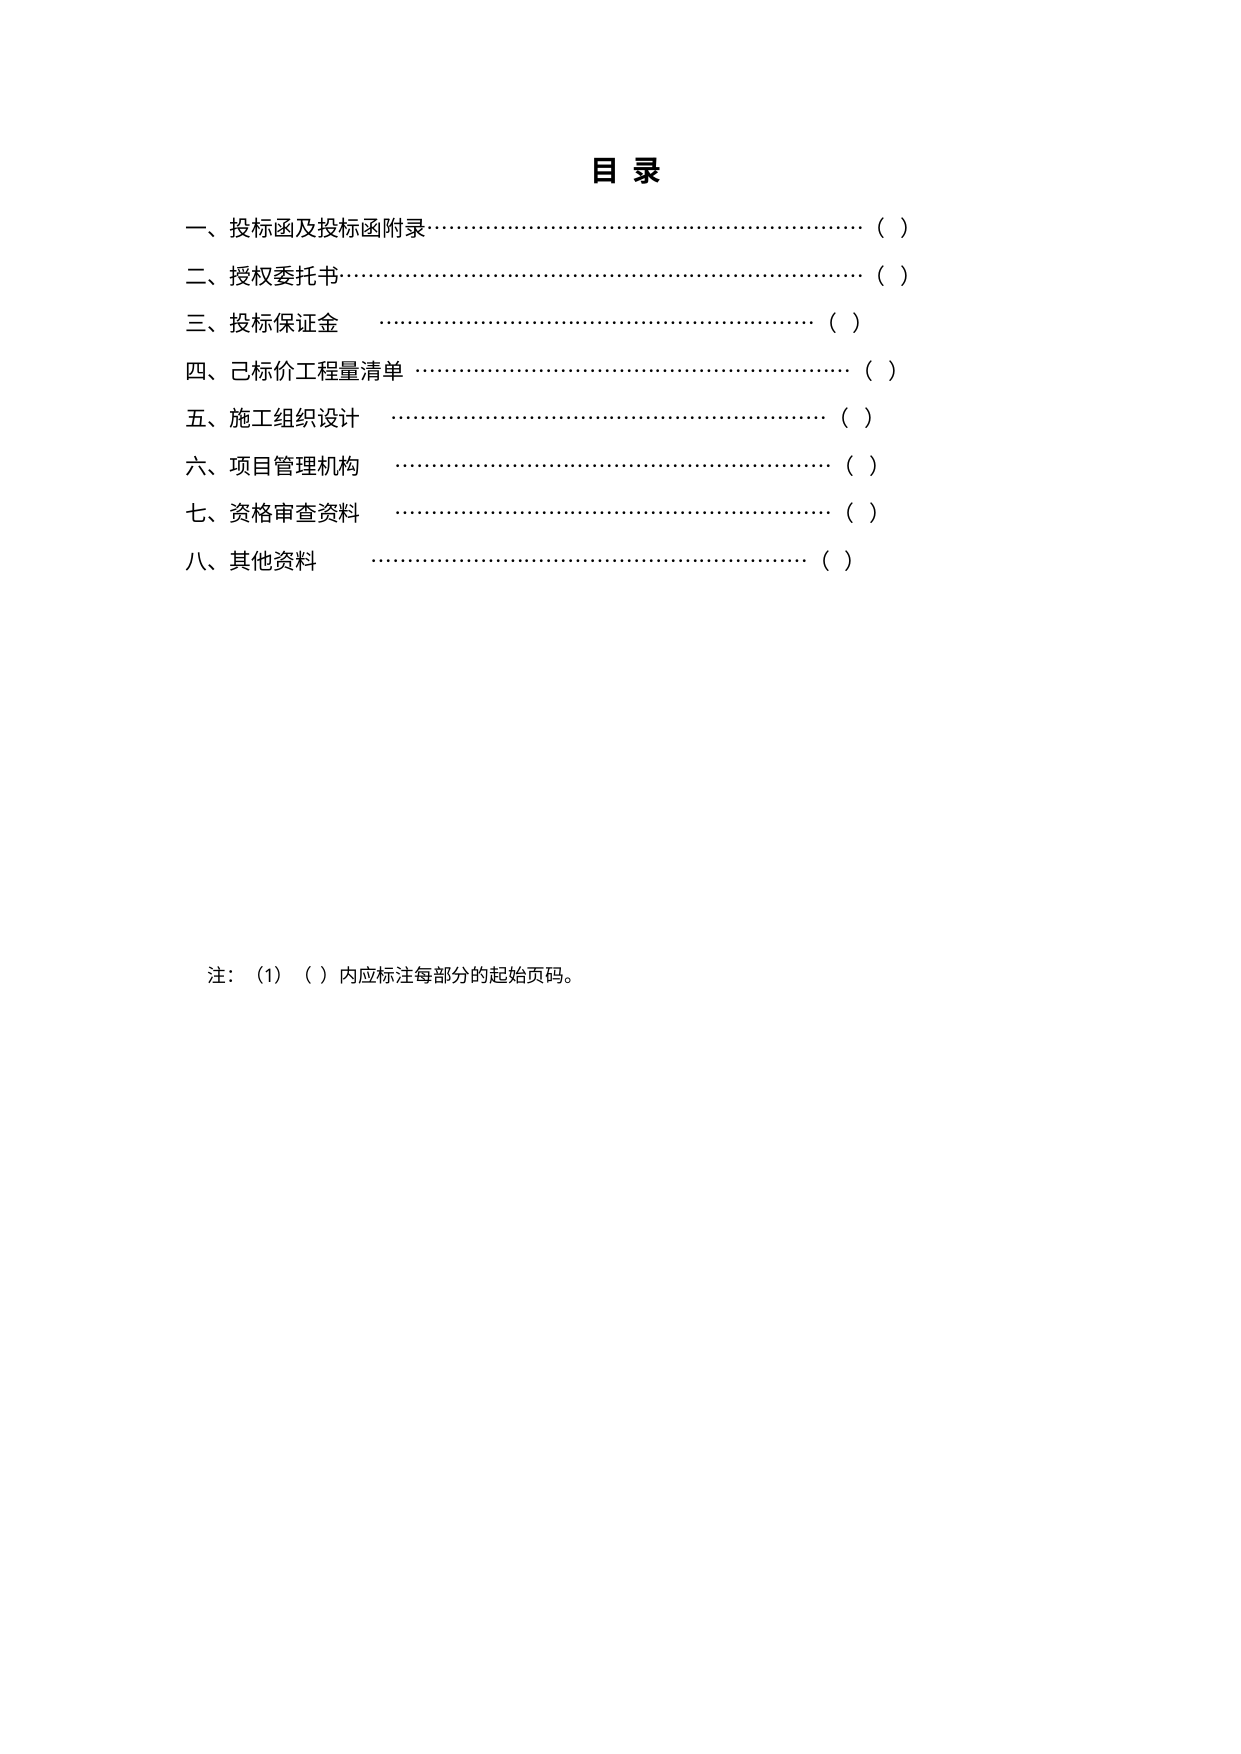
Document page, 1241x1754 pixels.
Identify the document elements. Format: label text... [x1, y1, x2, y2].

text 注：（1）（ ）内应标注每部分的起始页码。 [142, 949, 1110, 990]
text 八、其他资料 ……………………………………………………（ ） [142, 544, 1110, 575]
text 二、授权委托书………………………………………………………………（ ） [142, 259, 1110, 290]
text 一、投标函及投标函附录……………………………………………………（ ） [142, 211, 1110, 243]
text 三、投标保证金 ……………………………………………………（ ） [142, 306, 1110, 338]
text 六、项目管理机构 ……………………………………………………（ ） [142, 449, 1110, 480]
subtitle 目 录 [142, 148, 1110, 190]
text 五、施工组织设计 ……………………………………………………（ ） [142, 401, 1110, 433]
text 七、资格审查资料 ……………………………………………………（ ） [142, 496, 1110, 528]
text 四、己标价工程量清单 ……………………………………………………（ ） [142, 354, 1110, 385]
